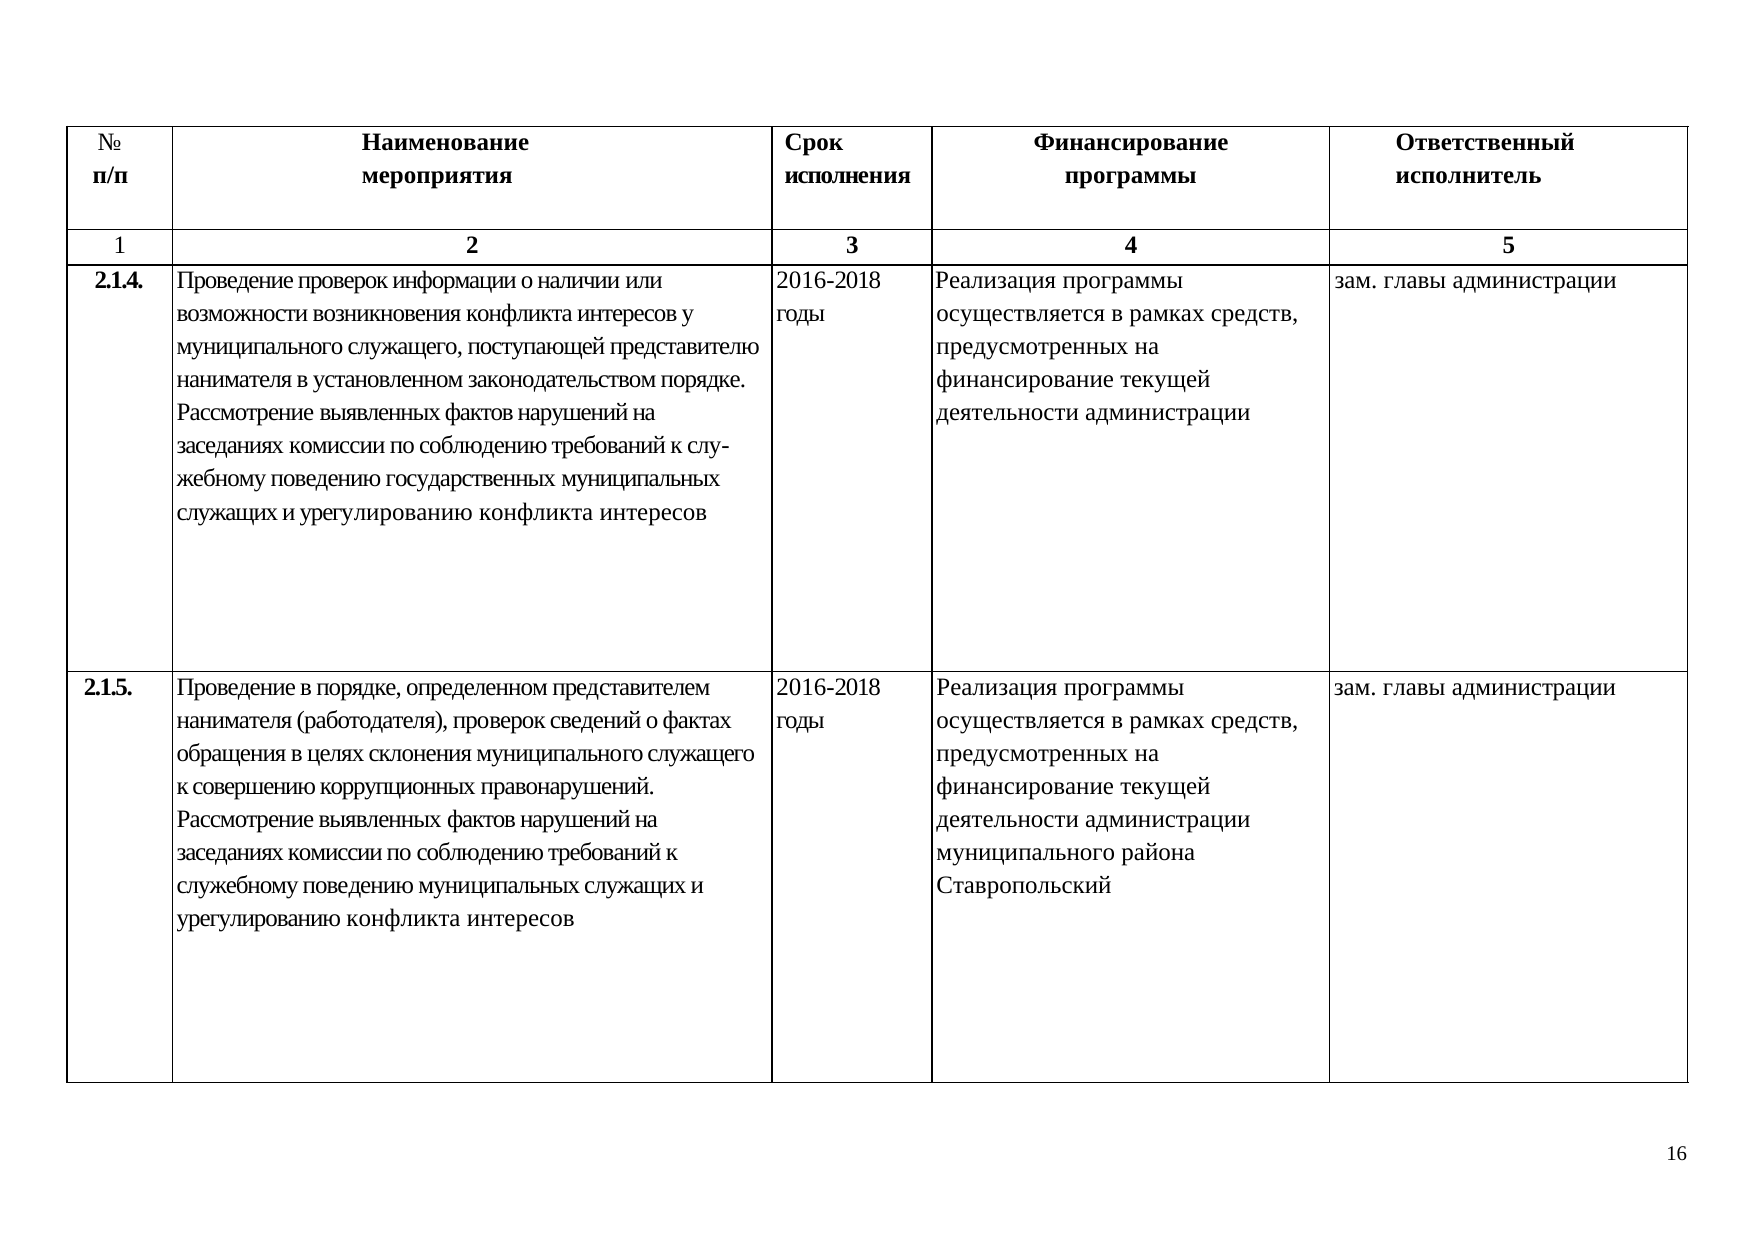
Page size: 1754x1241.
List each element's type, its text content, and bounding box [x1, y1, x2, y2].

table_cell 2016-2018 годы [773, 672, 931, 1082]
table_header Финансирование программы [933, 127, 1329, 229]
table_header № п/п [68, 127, 172, 229]
table_cell 5 [1330, 230, 1687, 264]
table_cell 2.1.5. [68, 672, 172, 1082]
table_cell Проведение проверок информации о наличии или возможности возникновения конфликта интересов у муниципального служащего, поступающей представителю нанимателя в установленном законодательством порядке. Рассмотрение выявленных фактов нарушений на заседаниях комиссии по соблюдению требований к служебному поведению государственных муниципальных служащих и урегулированию конфликта интересов [173, 266, 771, 671]
table_header Наименование мероприятия [173, 127, 771, 229]
table_cell зам. главы администрации [1330, 266, 1687, 671]
table_cell 1 [68, 230, 172, 264]
table_cell 2016-2018 годы [773, 266, 931, 671]
table_cell 3 [773, 230, 931, 264]
table_cell Реализация программы осуществляется в рамках средств, предусмотренных на финансирование текущей деятельности администрации муниципального района Ставропольский [933, 672, 1329, 1082]
table_cell Реализация программы осуществляется в рамках средств, предусмотренных на финансирование текущей деятельности администрации [933, 266, 1329, 671]
table_cell 4 [933, 230, 1329, 264]
table_cell зам. главы администрации [1330, 672, 1687, 1082]
table_header Ответственный исполнитель [1330, 127, 1687, 229]
table_header Срок исполнения [773, 127, 931, 229]
table_cell 2 [173, 230, 771, 264]
table_cell Проведение в порядке, определенном представителем нанимателя (работодателя), проверок сведений о фактах обращения в целях склонения муниципального служащего к совершению коррупционных правонарушений. Рассмотрение выявленных фактов нарушений на заседаниях комиссии по соблюдению требований к служебному поведению муниципальных служащих и урегулированию конфликта интересов [173, 672, 771, 1082]
table_cell 2.1.4. [68, 266, 172, 671]
